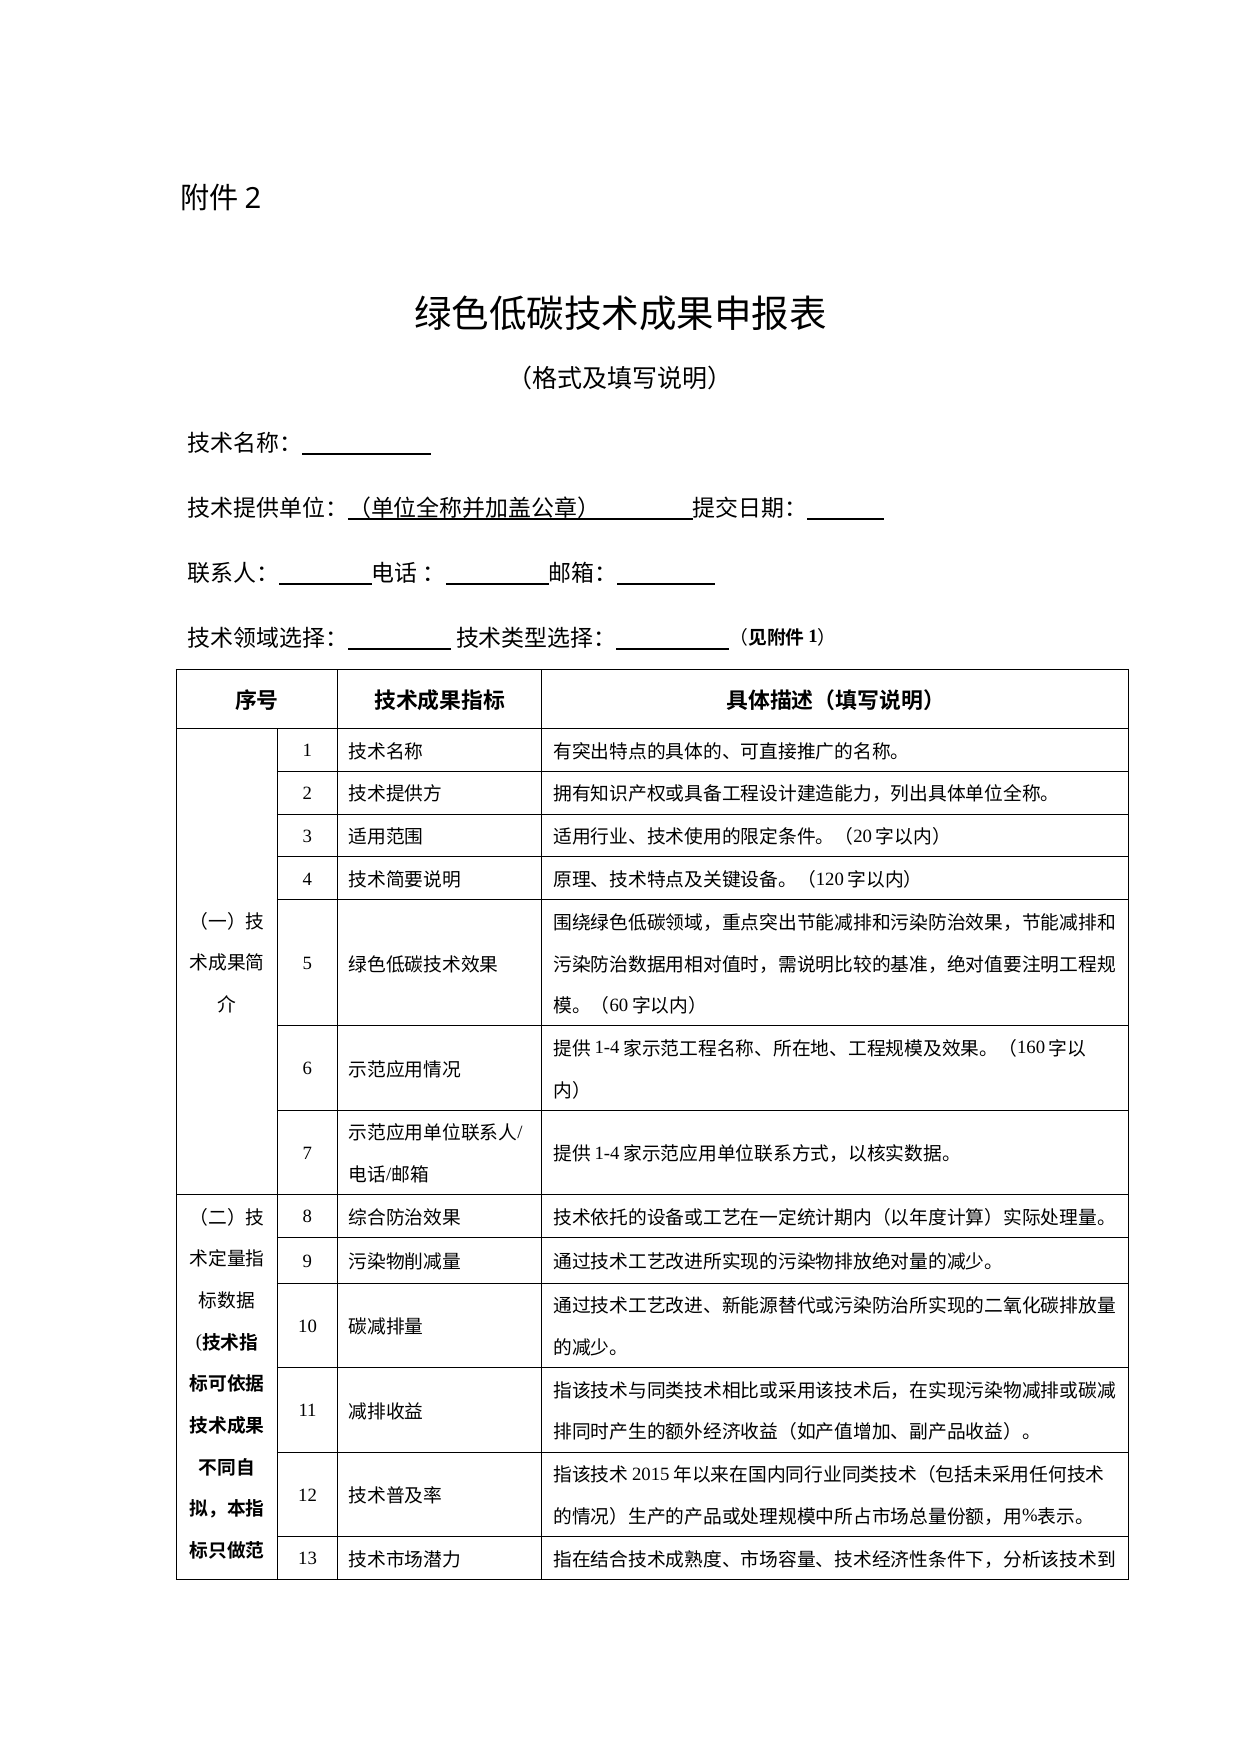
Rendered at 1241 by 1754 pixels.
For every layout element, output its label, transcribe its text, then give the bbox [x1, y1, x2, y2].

text 技术提供单位：（单位全称并加盖公章） 提交日期： [187, 474, 1053, 539]
table_cell 绿色低碳技术效果 [338, 900, 541, 1025]
table_cell 5 [278, 900, 337, 1025]
table_cell 通过技术工艺改进所实现的污染物排放绝对量的减少。 [542, 1238, 1128, 1283]
table_cell 原理、技术特点及关键设备。（120字以内） [542, 857, 1128, 899]
table_cell 11 [278, 1368, 337, 1452]
table_cell 3 [278, 815, 337, 856]
table_cell 围绕绿色低碳领域，重点突出节能减排和污染防治效果，节能减排和污染防治数据用相对值时，需说明比较的基准，绝对值要注明工程规模。（60字以内） [542, 900, 1128, 1025]
table_cell （一）技术成果简介 [177, 729, 277, 1194]
table_cell 6 [278, 1026, 337, 1110]
table_cell 通过技术工艺改进、新能源替代或污染防治所实现的二氧化碳排放量的减少。 [542, 1284, 1128, 1367]
table_cell 指该技术2015年以来在国内同行业同类技术（包括未采用任何技术的情况）生产的产品或处理规模中所占市场总量份额，用%表示。 [542, 1453, 1128, 1536]
table_cell 综合防治效果 [338, 1195, 541, 1237]
table_cell 拥有知识产权或具备工程设计建造能力，列出具体单位全称。 [542, 772, 1128, 813]
text 技术名称： [187, 409, 1053, 474]
table_cell 减排收益 [338, 1368, 541, 1452]
table_cell 技术简要说明 [338, 857, 541, 899]
table_cell 4 [278, 857, 337, 899]
table_cell 提供1-4家示范应用单位联系方式，以核实数据。 [542, 1111, 1128, 1194]
table_cell 2 [278, 772, 337, 813]
table_cell 技术依托的设备或工艺在一定统计期内（以年度计算）实际处理量。 [542, 1195, 1128, 1237]
table_cell 适用范围 [338, 815, 541, 856]
table_cell 7 [278, 1111, 337, 1194]
table_cell 示范应用情况 [338, 1026, 541, 1110]
table_header 序号 [177, 670, 337, 728]
table_cell 10 [278, 1284, 337, 1367]
table_cell 提供1-4家示范工程名称、所在地、工程规模及效果。（160字以内） [542, 1026, 1128, 1110]
text 技术领域选择： 技术类型选择： （见附件1） [187, 604, 1053, 669]
table_header 技术成果指标 [338, 670, 541, 728]
table_cell 碳减排量 [338, 1284, 541, 1367]
table_cell 污染物削减量 [338, 1238, 541, 1283]
text 联系人： 电话 ： 邮箱： [187, 539, 1053, 604]
table_cell 12 [278, 1453, 337, 1536]
table_header 具体描述（填写说明） [542, 670, 1128, 728]
table_cell 13 [278, 1537, 337, 1579]
text 附件2 [180, 162, 1053, 220]
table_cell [542, 1537, 1128, 1579]
table_cell 技术市场潜力 [338, 1537, 541, 1579]
table_cell 9 [278, 1238, 337, 1283]
table_cell 技术提供方 [338, 772, 541, 813]
table_cell （二）技术定量指标数据(技术指标可依据技术成果不同自拟，本指标只做范例参考) [177, 1195, 277, 1579]
table_cell 适用行业、技术使用的限定条件。（20字以内） [542, 815, 1128, 856]
text 绿色低碳技术成果申报表 [187, 279, 1053, 344]
table_cell 技术名称 [338, 729, 541, 771]
table_cell 指该技术与同类技术相比或采用该技术后，在实现污染物减排或碳减排同时产生的额外经济收益（如产值增加、副产品收益）。 [542, 1368, 1128, 1452]
table_cell 技术普及率 [338, 1453, 541, 1536]
table_cell 示范应用单位联系人/电话/邮箱 [338, 1111, 541, 1194]
table_cell 有突出特点的具体的、可直接推广的名称。 [542, 729, 1128, 771]
text （格式及填写说明） [187, 344, 1053, 409]
table_cell 8 [278, 1195, 337, 1237]
table_cell 1 [278, 729, 337, 771]
